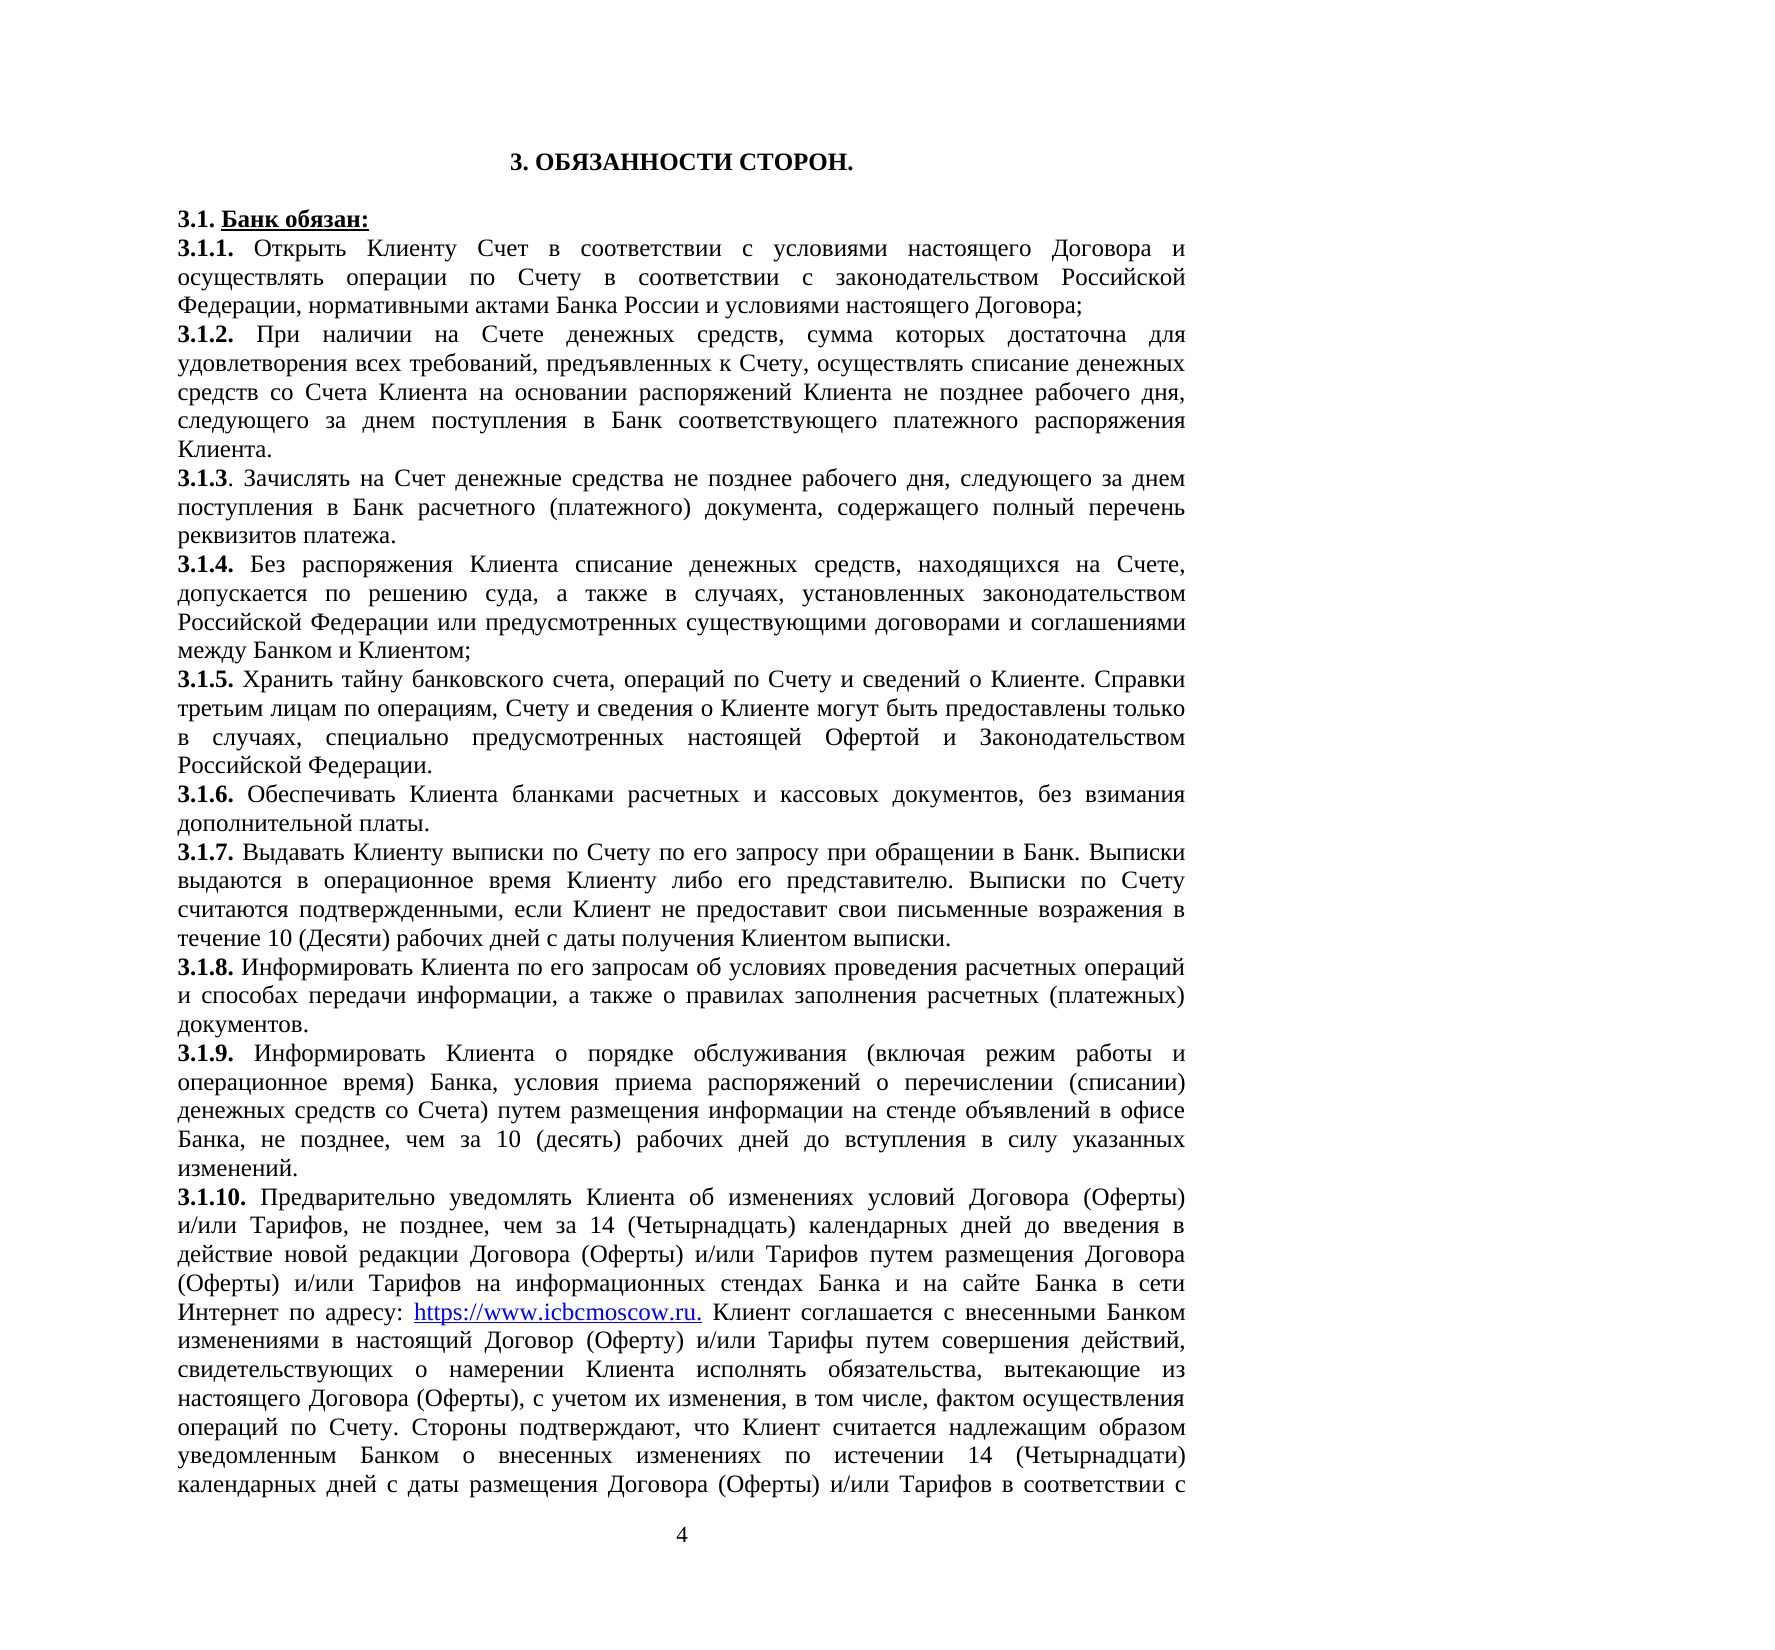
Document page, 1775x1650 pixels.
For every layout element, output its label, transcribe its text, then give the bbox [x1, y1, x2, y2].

text 3.1.2. При наличии на Счете денежных средств, сумма которых достаточна для удовлетворения всех требований, предъявленных к Счету, осуществлять списание денежных средств со Счета Клиента на основании распоряжений Клиента не позднее рабочего дня, следующего за днем поступления в Банк соответствующего платежного распоряжения Клиента. [177, 319, 1186, 463]
text 3.1.9. Информировать Клиента о порядке обслуживания (включая режим работы и операционное время) Банка, условия приема распоряжений о перечислении (списании) денежных средств со Счета) путем размещения информации на стенде объявлений в офисе Банка, не позднее, чем за 10 (десять) рабочих дней до вступления в силу указанных изменений. [177, 1038, 1186, 1182]
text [177, 1182, 1186, 1498]
text 3.1.7. Выдавать Клиенту выписки по Счету по его запросу при обращении в Банк. Выписки выдаются в операционное время Клиенту либо его представителю. Выписки по Счету считаются подтвержденными, если Клиент не предоставит свои письменные возражения в течение 10 (Десяти) рабочих дней с даты получения Клиентом выписки. [177, 837, 1186, 952]
text 3.1.6. Обеспечивать Клиента бланками расчетных и кассовых документов, без взимания дополнительной платы. [177, 779, 1186, 837]
text 3.1.4. Без распоряжения Клиента списание денежных средств, находящихся на Счете, допускается по решению суда, а также в случаях, установленных законодательством Российской Федерации или предусмотренных существующими договорами и соглашениями между Банком и Клиентом; [177, 549, 1186, 664]
text 3. ОБЯЗАННОСТИ СТОРОН. [177, 147, 1186, 176]
text 3.1.3. Зачислять на Счет денежные средства не позднее рабочего дня, следующего за днем поступления в Банк расчетного (платежного) документа, содержащего полный перечень реквизитов платежа. [177, 463, 1186, 549]
text 3.1. Банк обязан: [177, 204, 1186, 233]
text 3.1.8. Информировать Клиента по его запросам об условиях проведения расчетных операций и способах передачи информации, а также о правилах заполнения расчетных (платежных) документов. [177, 952, 1186, 1038]
text 3.1.1. Открыть Клиенту Счет в соответствии с условиями настоящего Договора и осуществлять операции по Счету в соответствии с законодательством Российской Федерации, нормативными актами Банка России и условиями настоящего Договора; [177, 233, 1186, 319]
text 3.1.5. Хранить тайну банковского счета, операций по Счету и сведений о Клиенте. Справки третьим лицам по операциям, Счету и сведения о Клиенте могут быть предоставлены только в случаях, специально предусмотренных настоящей Офертой и Законодательством Российской Федерации. [177, 664, 1186, 779]
